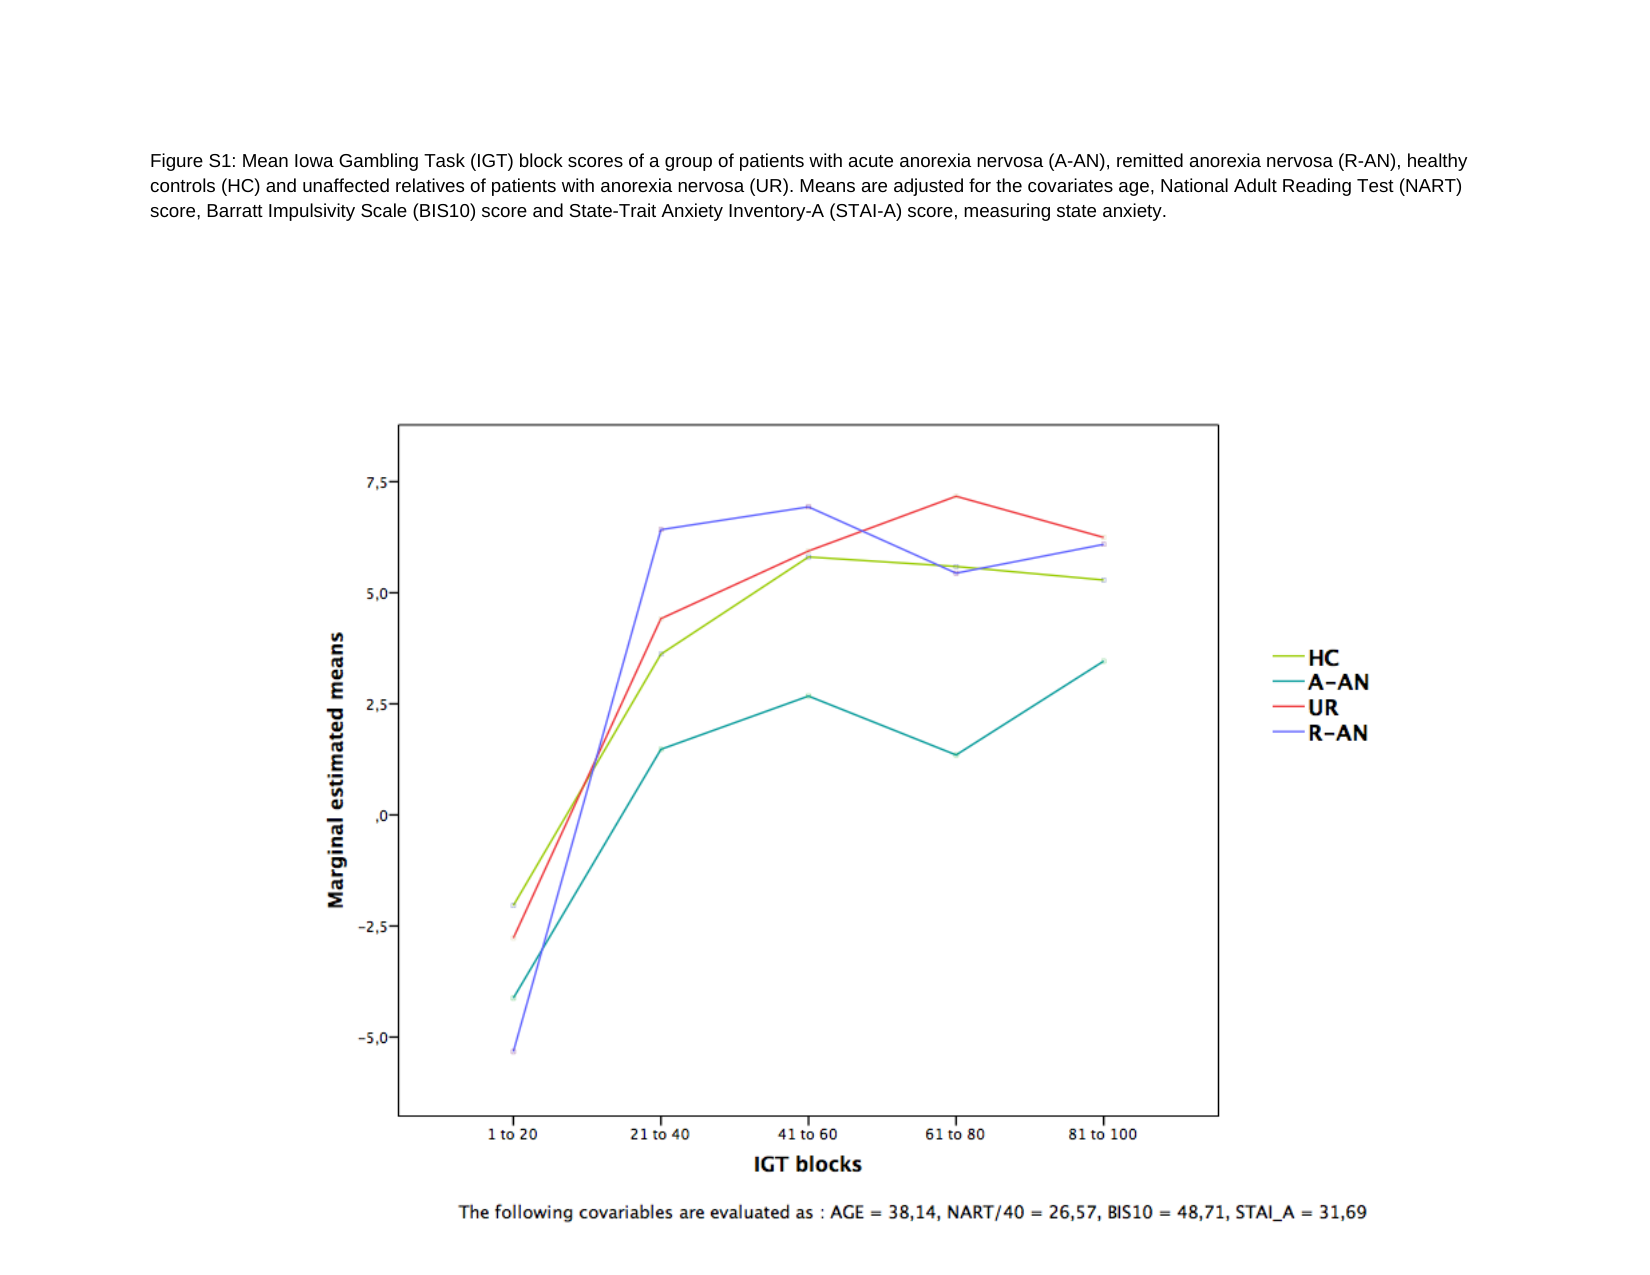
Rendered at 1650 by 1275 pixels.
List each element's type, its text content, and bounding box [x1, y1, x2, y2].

text Figure S1: Mean Iowa Gambling Task (IGT) block scores of a group of patients with acute anorexia nervosa (A-AN), remitted anorexia nervosa (R-AN), healthy controls (HC) and unaffected relatives of patients with anorexia nervosa (UR). Means are adjusted for the covariates age, National Adult Reading Test (NART) score, Barratt Impulsivity Scale (BIS10) score and State-Trait Anxiety Inventory-A (STAI-A) score, measuring state anxiety. [150, 150, 1500, 221]
picture [303, 382, 1523, 1244]
